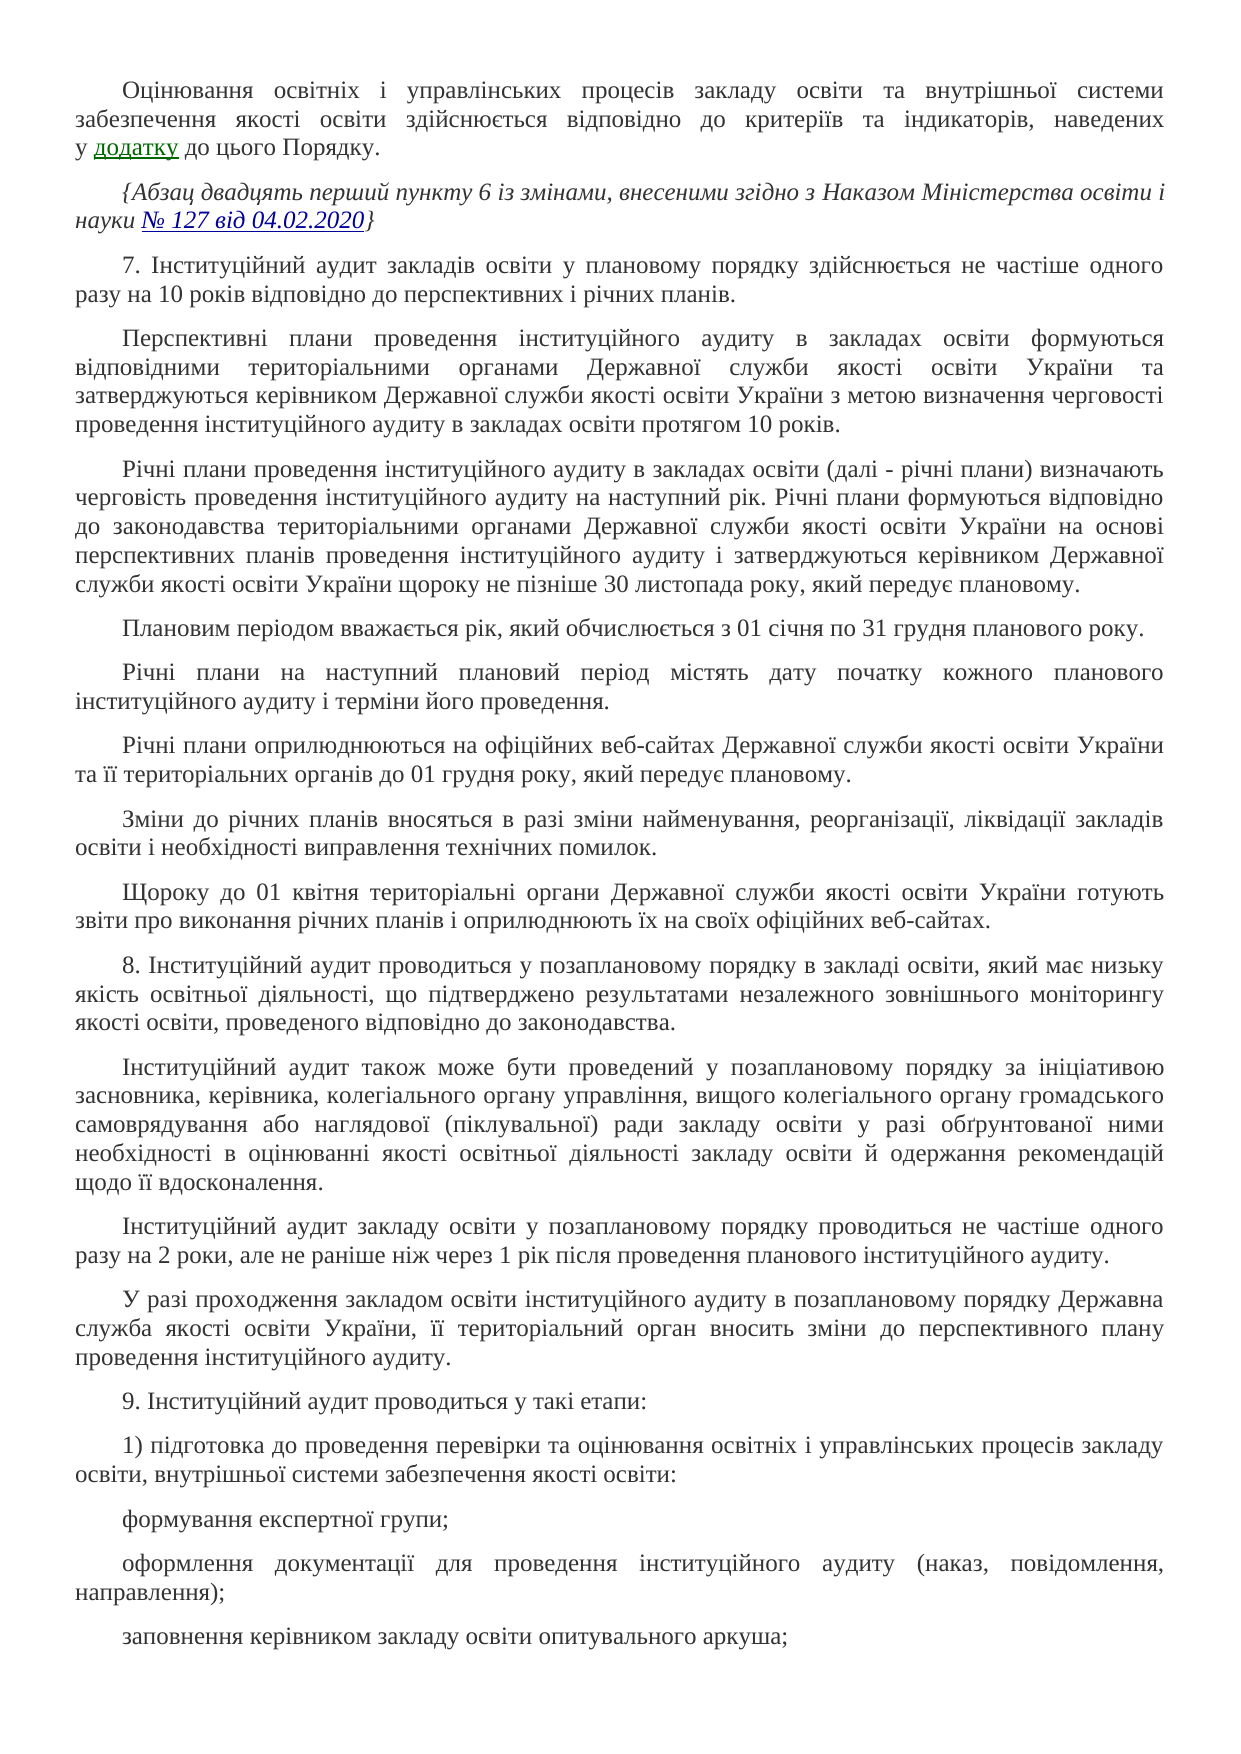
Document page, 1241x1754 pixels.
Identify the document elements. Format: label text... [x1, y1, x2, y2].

text Інституційний аудит закладу освіти у позаплановому порядку проводиться не частіше одного разу на 2 роки, але не раніше ніж через 1 рік після проведення планового інституційного аудиту. [75, 1211, 1165, 1269]
text формування експертної групи; [75, 1504, 1165, 1532]
text Річні плани на наступний плановий період містять дату початку кожного планового інституційного аудиту і терміни його проведення. [75, 657, 1165, 715]
text оформлення документації для проведення інституційного аудиту (наказ, повідомлення, направлення); [75, 1548, 1165, 1606]
text заповнення керівником закладу освіти опитувального аркуша; [75, 1621, 1165, 1650]
text Річні плани проведення інституційного аудиту в закладах освіти (далі - річні плани) визначають черговість проведення інституційного аудиту на наступний рік. Річні плани формуються відповідно до законодавства територіальними органами Державної служби якості освіти України на основі перспективних планів проведення інституційного аудиту і затверджуються керівником Державної служби якості освіти України щороку не пізніше 30 листопада року, який передує плановому. [75, 454, 1165, 597]
text 7. Інституційний аудит закладів освіти у плановому порядку здійснюється не частіше одного разу на 10 років відповідно до перспективних і річних планів. [75, 250, 1165, 307]
text У разі проходження закладом освіти інституційного аудиту в позаплановому порядку Державна служба якості освіти України, її територіальний орган вносить зміни до перспективного плану проведення інституційного аудиту. [75, 1284, 1165, 1371]
text Плановим періодом вважається рік, який обчислюється з 01 січня по 31 грудня планового року. [75, 613, 1165, 642]
text Щороку до 01 квітня територіальні органи Державної служби якості освіти України готують звіти про виконання річних планів і оприлюднюють їх на своїх офіційних веб-сайтах. [75, 877, 1165, 934]
text 1) підготовка до проведення перевірки та оцінювання освітніх і управлінських процесів закладу освіти, внутрішньої системи забезпечення якості освіти: [75, 1431, 1165, 1488]
text Оцінювання освітніх і управлінських процесів закладу освіти та внутрішньої системи забезпечення якості освіти здійснюється відповідно до критеріїв та індикаторів, наведених у додатку до цього Порядку. [75, 75, 1165, 161]
text 9. Інституційний аудит проводиться у такі етапи: [75, 1386, 1165, 1415]
text Перспективні плани проведення інституційного аудиту в закладах освіти формуються відповідними територіальними органами Державної служби якості освіти України та затверджуються керівником Державної служби якості освіти України з метою визначення черговості проведення інституційного аудиту в закладах освіти протягом 10 років. [75, 323, 1165, 438]
text {Абзац двадцять перший пункту 6 із змінами, внесеними згідно з Наказом Міністерства освіти і науки № 127 від 04.02.2020} [75, 177, 1165, 234]
text Зміни до річних планів вносяться в разі зміни найменування, реорганізації, ліквідації закладів освіти і необхідності виправлення технічних помилок. [75, 804, 1165, 861]
text 8. Інституційний аудит проводиться у позаплановому порядку в закладі освіти, який має низьку якість освітньої діяльності, що підтверджено результатами незалежного зовнішнього моніторингу якості освіти, проведеного відповідно до законодавства. [75, 950, 1165, 1036]
text Річні плани оприлюднюються на офіційних веб-сайтах Державної служби якості освіти України та її територіальних органів до 01 грудня року, який передує плановому. [75, 731, 1165, 788]
text Інституційний аудит також може бути проведений у позаплановому порядку за ініціативою засновника, керівника, колегіального органу управління, вищого колегіального органу громадського самоврядування або наглядової (піклувальної) ради закладу освіти у разі обґрунтованої ними необхідності в оцінюванні якості освітньої діяльності закладу освіти й одержання рекомендацій щодо її вдосконалення. [75, 1052, 1165, 1196]
